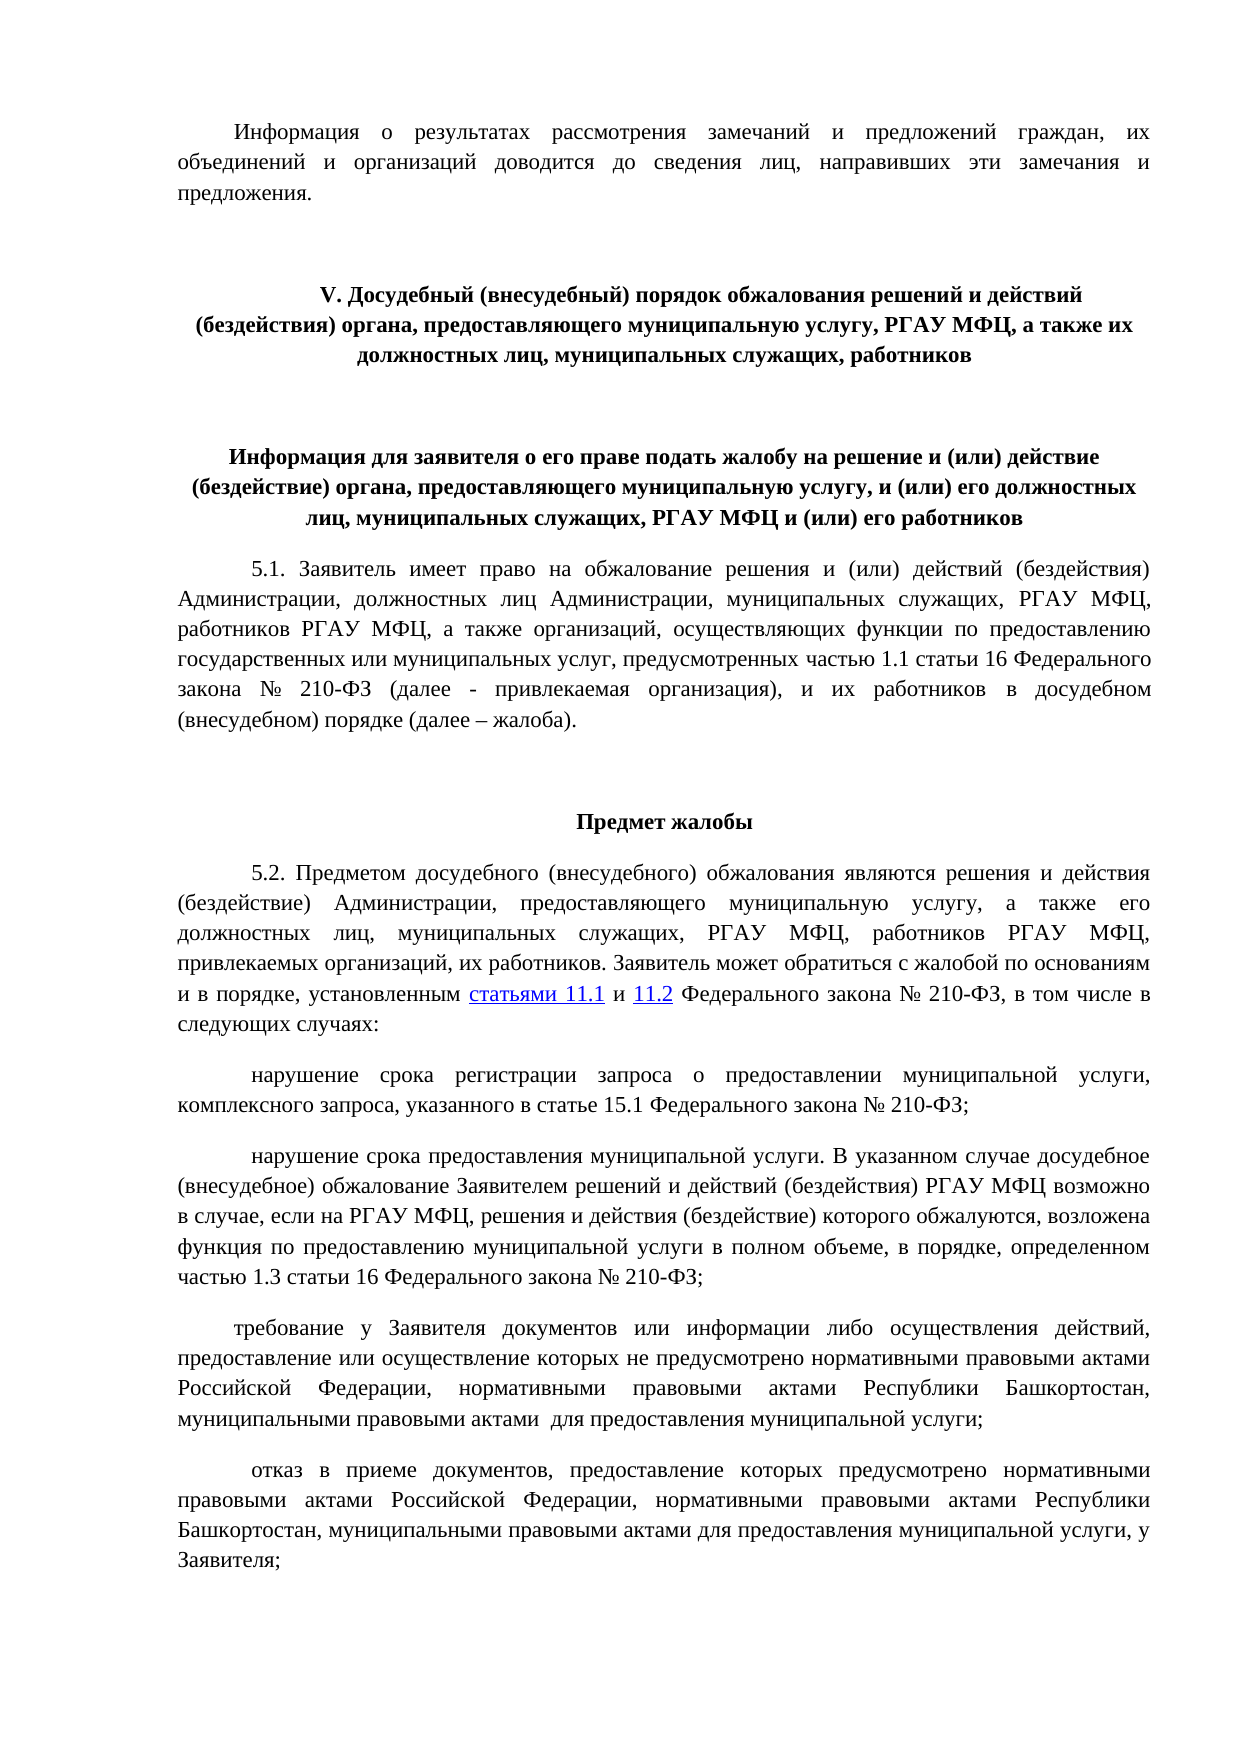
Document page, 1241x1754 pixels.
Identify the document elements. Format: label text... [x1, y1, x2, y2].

text нарушение срока предоставления муниципальной услуги. В указанном случае досудебное (внесудебное) обжалование Заявителем решений и действий (бездействия) РГАУ МФЦ возможно в случае, если на РГАУ МФЦ, решения и действия (бездействие) которого обжалуются, возложена функция по предоставлению муниципальной услуги в полном объеме, в порядке, определенном частью 1.3 статьи 16 Федерального закона № 210-ФЗ; [177, 1142, 1152, 1289]
text 5.2. Предметом досудебного (внесудебного) обжалования являются решения и действия (бездействие) Администрации, предоставляющего муниципальную услугу, а также его должностных лиц, муниципальных служащих, РГАУ МФЦ, работников РГАУ МФЦ, привлекаемых организаций, их работников. Заявитель может обратиться с жалобой по основаниям и в порядке, установленным статьями 11.1 и 11.2 Федерального закона № 210-ФЗ, в том числе в следующих случаях: [177, 859, 1152, 1036]
text Информация о результатах рассмотрения замечаний и предложений граждан, их объединений и организаций доводится до сведения лиц, направивших эти замечания и предложения. [177, 118, 1152, 205]
text нарушение срока регистрации запроса о предоставлении муниципальной услуги, комплексного запроса, указанного в статье 15.1 Федерального закона № 210-ФЗ; [177, 1061, 1152, 1117]
text V. Досудебный (внесудебный) порядок обжалования решений и действий (бездействия) органа, предоставляющего муниципальную услугу, РГАУ МФЦ, а также их должностных лиц, муниципальных служащих, работников [177, 281, 1152, 367]
text отказ в приеме документов, предоставление которых предусмотрено нормативными правовыми актами Российской Федерации, нормативными правовыми актами Республики Башкортостан, муниципальными правовыми актами для предоставления муниципальной услуги, у Заявителя; [177, 1456, 1152, 1573]
text требование у Заявителя документов или информации либо осуществления действий, предоставление или осуществление которых не предусмотрено нормативными правовыми актами Российской Федерации, нормативными правовыми актами Республики Башкортостан, муниципальными правовыми актами для предоставления муниципальной услуги; [177, 1314, 1152, 1431]
text Предмет жалобы [177, 808, 1152, 834]
text 5.1. Заявитель имеет право на обжалование решения и (или) действий (бездействия) Администрации, должностных лиц Администрации, муниципальных служащих, РГАУ МФЦ, работников РГАУ МФЦ, а также организаций, осуществляющих функции по предоставлению государственных или муниципальных услуг, предусмотренных частью 1.1 статьи 16 Федерального закона № 210-ФЗ (далее - привлекаемая организация), и их работников в досудебном (внесудебном) порядке (далее – жалоба). [177, 554, 1152, 732]
text Информация для заявителя о его праве подать жалобу на решение и (или) действие (бездействие) органа, предоставляющего муниципальную услугу, и (или) его должностных лиц, муниципальных служащих, РГАУ МФЦ и (или) его работников [177, 443, 1152, 530]
